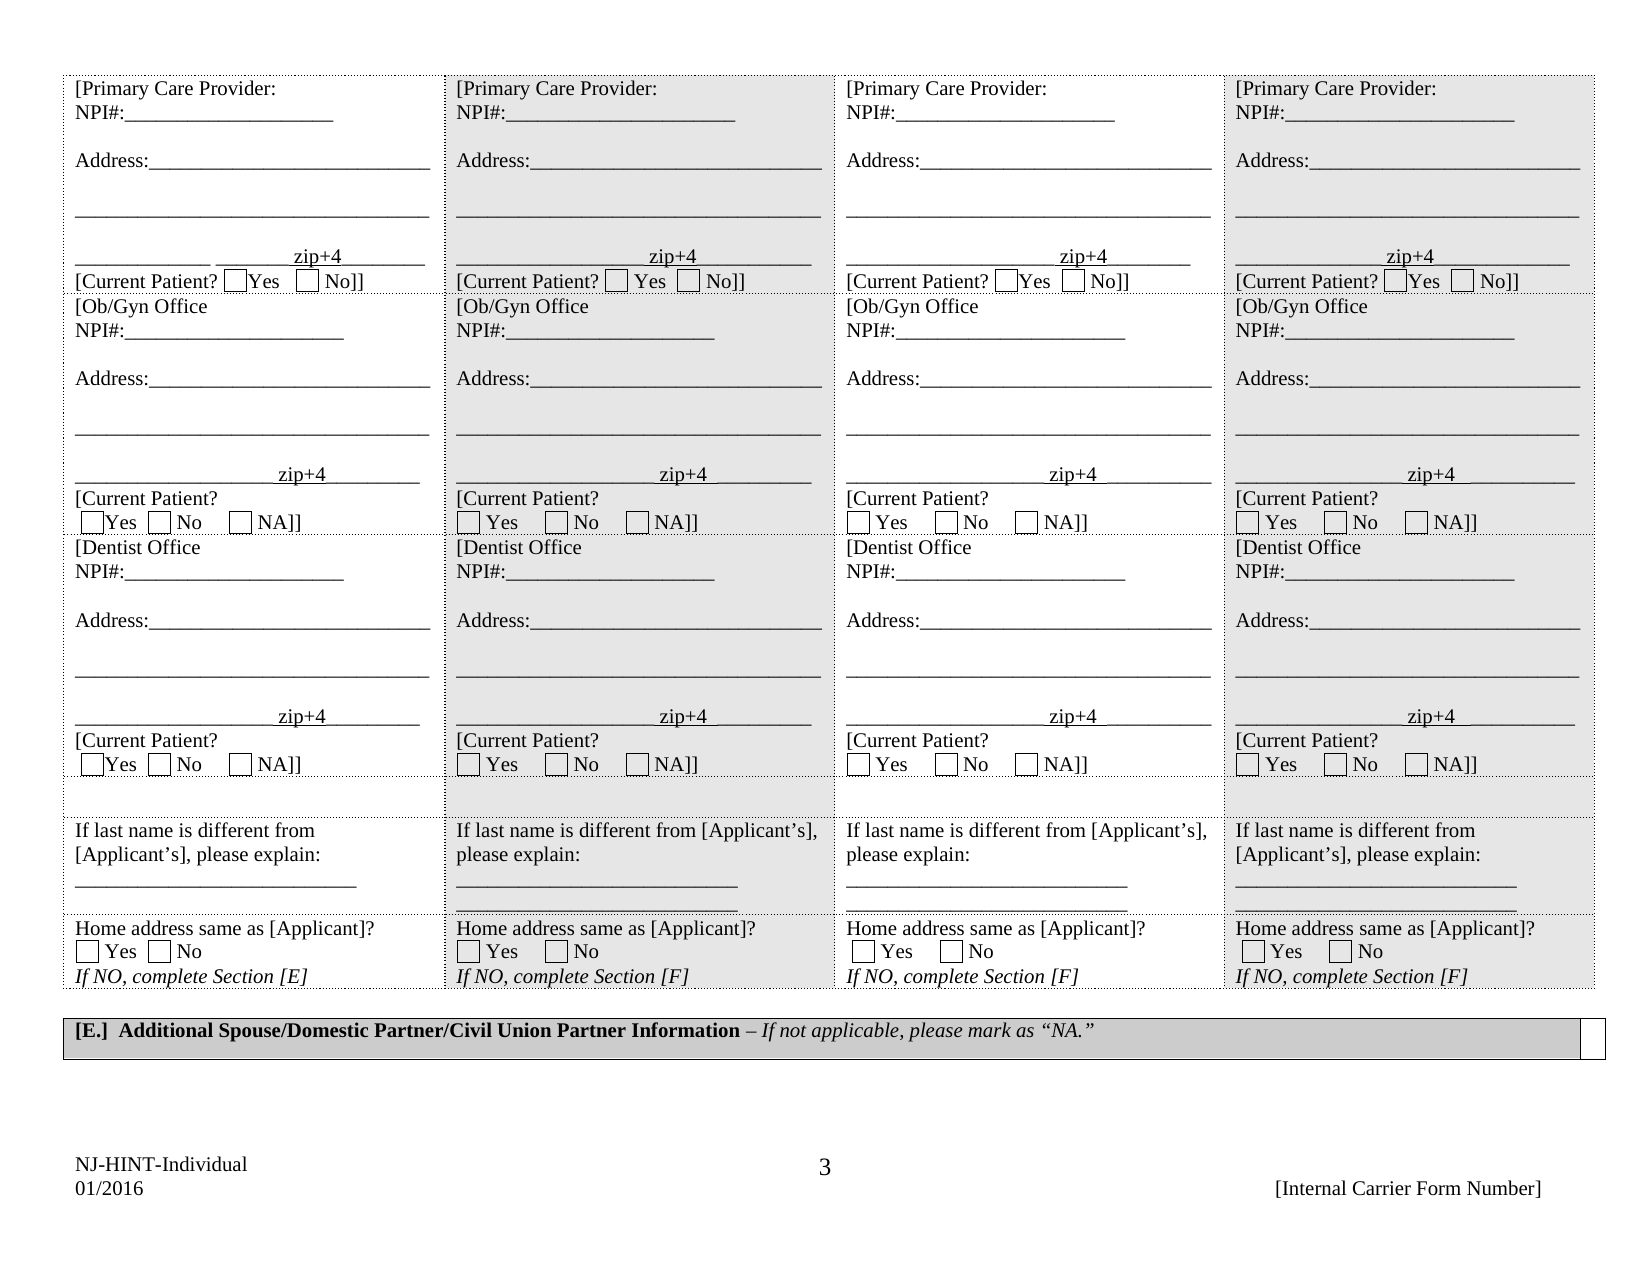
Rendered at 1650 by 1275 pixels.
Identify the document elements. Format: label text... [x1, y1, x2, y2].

table_cell [64, 776, 445, 817]
table_cell If last name is different from [Applicant’s], please explain: ___________________________ ___________________________ [1224, 817, 1594, 914]
table_cell [Ob/Gyn Office NPI#:_____________________ Address:___________________________ __________________________________ ___________________ zip+4_________ [Current ient? Yes No NA]] [64, 293, 445, 534]
table_cell [835, 776, 1224, 817]
table_cell [Dentist Office NPI#:______________________ Address:__________________________ _________________________________ ________________ zip+4 __________ [Current ient? Yes No NA]] [1224, 534, 1594, 776]
table_header [E.] Additional Spouse/Domestic Partner/Civil Union Partner Information – If not applicable, please mark as “NA.” [64, 1019, 1580, 1058]
table_cell If last name is different from [Applicant’s], please explain: ___________________________ ___________________________ [445, 817, 835, 914]
table_cell [1224, 776, 1594, 817]
table_cell [Primary Care Provider: NPI#:______________________ Address:____________________________ ___________________________________ __________________ zip+4___________ [Current ient? Yes No]] [445, 75, 835, 293]
table_cell [Primary Care Provider: NPI#:______________________ Address:__________________________ _________________________________ ______________ zip+4_____________ [Current ient? Yes No]] [1224, 75, 1594, 293]
table_cell [Dentist Office NPI#:______________________ Address:____________________________ ___________________________________ ___________________ zip+4 __________ [Current ient? Yes No NA]] [835, 534, 1224, 776]
table_cell [Ob/Gyn Office NPI#:______________________ Address:____________________________ ___________________________________ ___________________ zip+4 __________ [Current ient? Yes No NA]] [835, 293, 1224, 534]
table_cell [Ob/Gyn Office NPI#:____________________ Address:____________________________ ___________________________________ ___________________ zip+4 _________ [Current ient? Yes No NA]] [445, 293, 835, 534]
table_cell If last name is different from [Applicant’s], please explain: ___________________________ ___________________________ [835, 817, 1224, 914]
table_cell [Dentist Office NPI#:____________________ Address:____________________________ ___________________________________ ___________________ zip+4 _________ [Current ient? Yes No NA]] [445, 534, 835, 776]
table_cell [Primary Care Provider: NPI#:_____________________ Address:____________________________ ___________________________________ ____________________ zip+4________ [Current ient? Yes No]] [835, 75, 1224, 293]
table_cell [Dentist Office NPI#:_____________________ Address:___________________________ __________________________________ ___________________ zip+4_________ [Current ient? Yes No NA]] [64, 534, 445, 776]
table_cell Home address same as [Applicant]? Yes No If NO, complete Section [E] [64, 914, 445, 988]
table_cell Home address same as [Applicant]? Yes No If NO, complete Section [F] [1224, 914, 1594, 988]
table_cell Home address same as [Applicant]? Yes No If NO, complete Section [F] [445, 914, 835, 988]
table_cell Home address same as [Applicant]? Yes No If NO, complete Section [F] [835, 914, 1224, 988]
table_cell [Primary Care Provider: NPI#:____________________ Address:___________________________ __________________________________ _____________ _______ zip+4________ [Current ient? Yes No]] [64, 75, 445, 293]
table_cell [Ob/Gyn Office NPI#:______________________ Address:__________________________ _________________________________ ________________ zip+4 __________ [Current ient? Yes No NA]] [1224, 293, 1594, 534]
table_cell If last name is different from [Applicant’s], please explain: ___________________________ [64, 817, 445, 914]
table_header [1581, 1019, 1605, 1058]
table_cell [445, 776, 835, 817]
